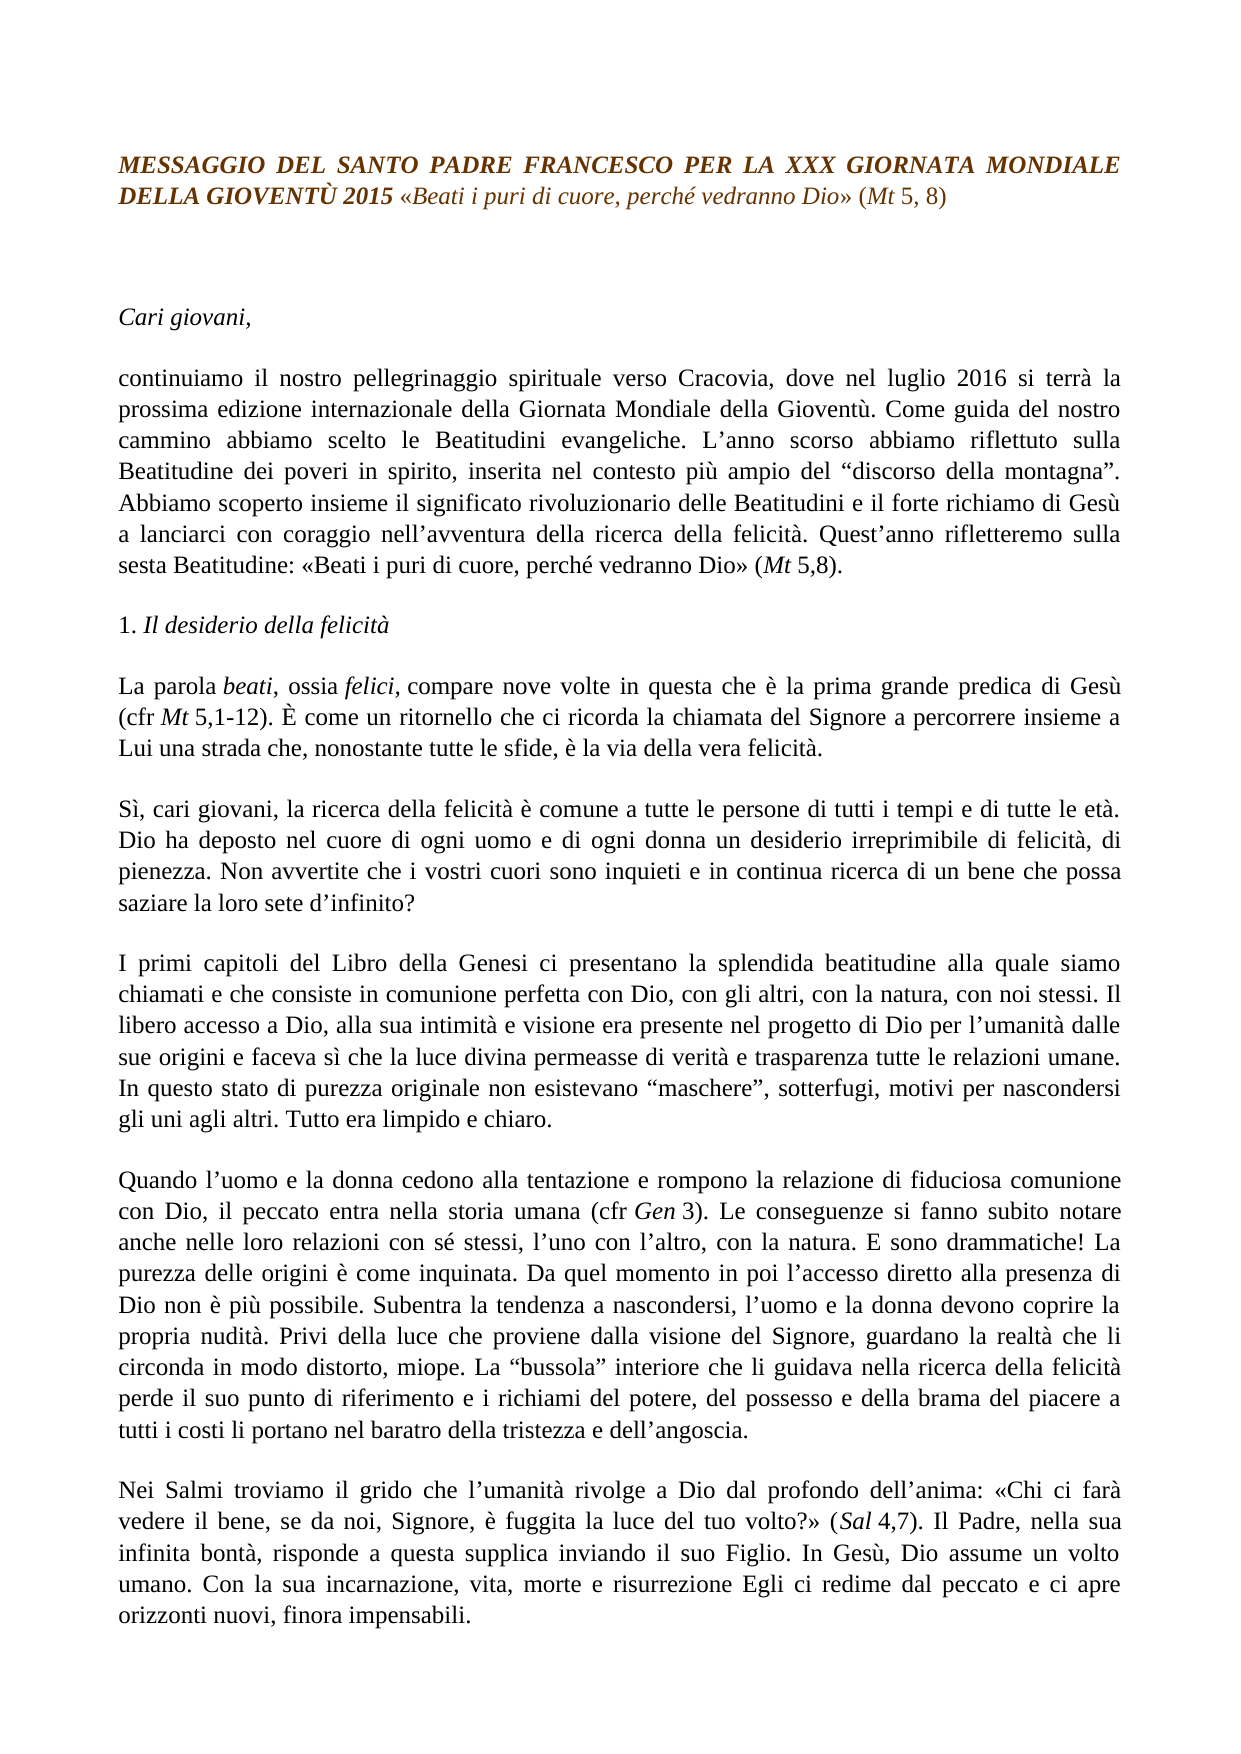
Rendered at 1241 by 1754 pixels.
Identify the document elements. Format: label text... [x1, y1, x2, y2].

text continuiamo il nostro pellegrinaggio spirituale verso Cracovia, dove nel luglio 2016 si terrà la prossima edizione internazionale della Giornata Mondiale della Gioventù. Come guida del nostro cammino abbiamo scelto le Beatitudini evangeliche. L’anno scorso abbiamo riflettuto sulla Beatitudine dei poveri in spirito, inserita nel contesto più ampio del “discorso della montagna”. Abbiamo scoperto insieme il significato rivoluzionario delle Beatitudini e il forte richiamo di Gesù a lanciarci con coraggio nell’avventura della ricerca della felicità. Quest’anno rifletteremo sulla sesta Beatitudine: «Beati i puri di cuore, perché vedranno Dio» (Mt 5,8). [118, 360, 1122, 579]
text Quando l’uomo e la donna cedono alla tentazione e rompono la relazione di fiduciosa comunione con Dio, il peccato entra nella storia umana (cfr Gen 3). Le conseguenze si fanno subito notare anche nelle loro relazioni con sé stessi, l’uno con l’altro, con la natura. E sono drammatiche! La purezza delle origini è come inquinata. Da quel momento in poi l’accesso diretto alla presenza di Dio non è più possibile. Subentra la tendenza a nascondersi, l’uomo e la donna devono coprire la propria nudità. Privi della luce che proviene dalla visione del Signore, guardano la realtà che li circonda in modo distorto, miope. La “bussola” interiore che li guidava nella ricerca della felicità perde il suo punto di riferimento e i richiami del potere, del possesso e della brama del piacere a tutti i costi li portano nel baratro della tristezza e dell’angoscia. [118, 1162, 1122, 1443]
text I primi capitoli del Libro della Genesi ci presentano la splendida beatitudine alla quale siamo chiamati e che consiste in comunione perfetta con Dio, con gli altri, con la natura, con noi stessi. Il libero accesso a Dio, alla sua intimità e visione era presente nel progetto di Dio per l’umanità dalle sue origini e faceva sì che la luce divina permeasse di verità e trasparenza tutte le relazioni umane. In questo stato di purezza originale non esistevano “maschere”, sotterfugi, motivi per nascondersi gli uni agli altri. Tutto era limpido e chiaro. [118, 946, 1122, 1133]
text La parola beati, ossia felici, compare nove volte in questa che è la prima grande predica di Gesù (cfr Mt 5,1-12). È come un ritornello che ci ricorda la chiamata del Signore a percorrere insieme a Lui una strada che, nonostante tutte le sfide, è la via della vera felicità. [118, 668, 1122, 762]
text 1. Il desiderio della felicità [118, 608, 1122, 639]
text MESSAGGIO DEL SANTO PADRE FRANCESCO PER LA XXX GIORNATA MONDIALE DELLA GIOVENTÙ 2015 «Beati i puri di cuore, perché vedranno Dio» (Mt 5, 8) [118, 148, 1122, 210]
text Nei Salmi troviamo il grido che l’umanità rivolge a Dio dal profondo dell’anima: «Chi ci farà vedere il bene, se da noi, Signore, è fuggita la luce del tuo volto?» (Sal 4,7). Il Padre, nella sua infinita bontà, risponde a questa supplica inviando il suo Figlio. In Gesù, Dio assume un volto umano. Con la sua incarnazione, vita, morte e risurrezione Egli ci redime dal peccato e ci apre orizzonti nuovi, finora impensabili. [118, 1473, 1122, 1629]
text Cari giovani, [118, 300, 1122, 331]
text Sì, cari giovani, la ricerca della felicità è comune a tutte le persone di tutti i tempi e di tutte le età. Dio ha deposto nel cuore di ogni uomo e di ogni donna un desiderio irreprimibile di felicità, di pienezza. Non avvertite che i vostri cuori sono inquieti e in continua ricerca di un bene che possa saziare la loro sete d’infinito? [118, 791, 1122, 916]
